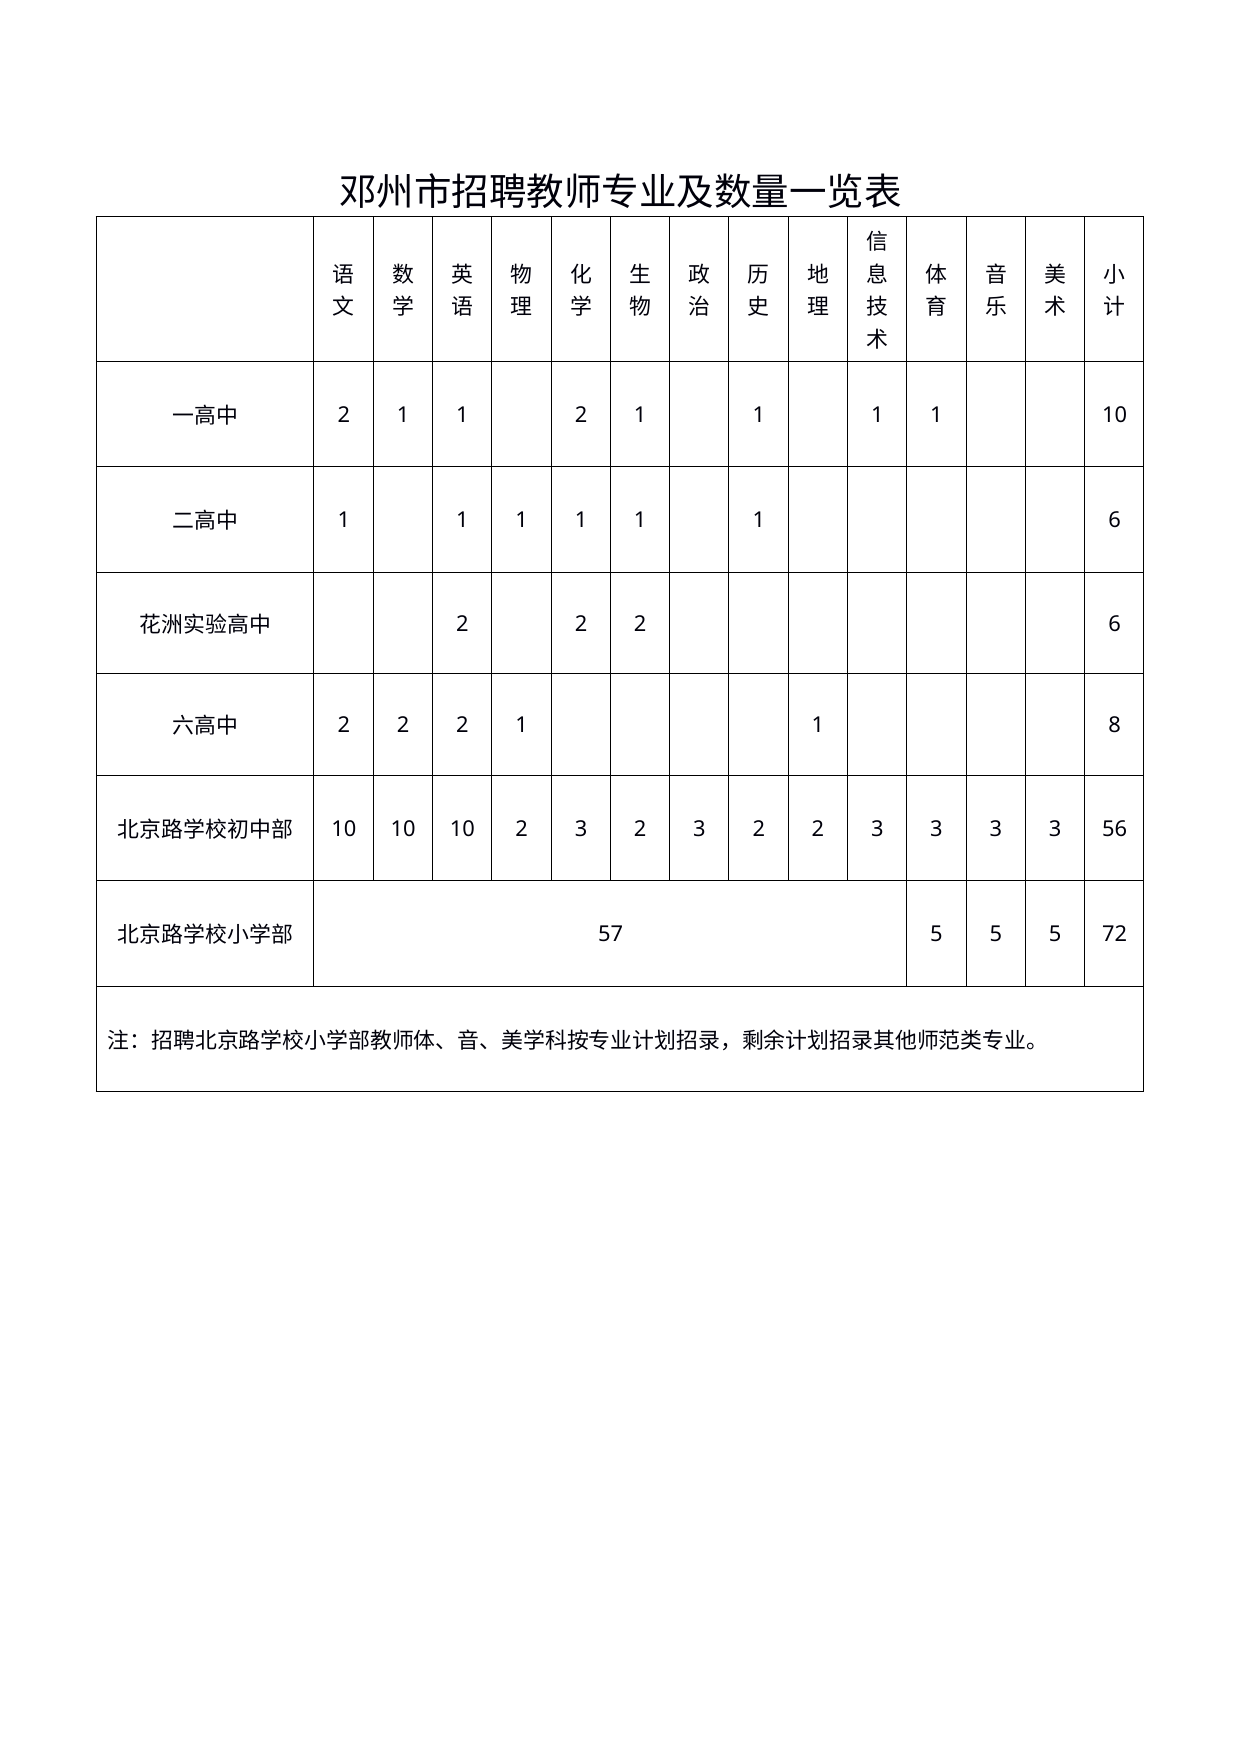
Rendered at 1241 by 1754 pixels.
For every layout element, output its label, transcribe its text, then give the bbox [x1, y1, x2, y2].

table_cell 3 [1026, 776, 1084, 880]
table_cell 1 [492, 467, 551, 572]
table_cell 6 [1085, 467, 1143, 572]
table_header 语文 [314, 217, 373, 361]
table_cell [907, 467, 966, 572]
table_cell 1 [433, 362, 491, 466]
table_cell 6 [1085, 573, 1143, 673]
table_cell 2 [492, 776, 551, 880]
table_cell 10 [374, 776, 432, 880]
table_cell [848, 467, 906, 572]
table_cell [670, 362, 728, 466]
table_cell [789, 467, 847, 572]
table_cell [552, 674, 610, 774]
table_cell [967, 467, 1025, 572]
table_cell 2 [374, 674, 432, 774]
table_cell 2 [611, 776, 669, 880]
table_header 地理 [789, 217, 847, 361]
table_cell [967, 573, 1025, 673]
table_cell 5 [1026, 881, 1084, 986]
table_cell 1 [492, 674, 551, 774]
table_cell [670, 674, 728, 774]
table_cell 3 [907, 776, 966, 880]
table_cell [492, 573, 551, 673]
table_cell 2 [729, 776, 788, 880]
table_cell 1 [729, 467, 788, 572]
table_cell 1 [848, 362, 906, 466]
table_cell [848, 573, 906, 673]
table_cell 北京路学校小学部 [97, 881, 313, 986]
table_cell [848, 674, 906, 774]
table_cell [789, 573, 847, 673]
table_cell 1 [314, 467, 373, 572]
table_cell 10 [314, 776, 373, 880]
table_cell 57 [314, 881, 906, 986]
table_header 体育 [907, 217, 966, 361]
text 邓州市招聘教师专业及数量一览表 [187, 162, 1053, 216]
table_cell 2 [552, 362, 610, 466]
table_cell 10 [1085, 362, 1143, 466]
table_header [97, 217, 313, 361]
table_cell 2 [611, 573, 669, 673]
table_cell 72 [1085, 881, 1143, 986]
table_cell [967, 674, 1025, 774]
table_cell 5 [907, 881, 966, 986]
table_cell 六高中 [97, 674, 313, 774]
table_cell 5 [967, 881, 1025, 986]
table_cell 2 [433, 573, 491, 673]
table_header 信息技术 [848, 217, 906, 361]
table_cell [492, 362, 551, 466]
table_cell 2 [314, 674, 373, 774]
table_cell [611, 674, 669, 774]
table_cell [907, 573, 966, 673]
table_cell 1 [611, 362, 669, 466]
table_cell 3 [967, 776, 1025, 880]
table_cell 1 [374, 362, 432, 466]
table_header 英语 [433, 217, 491, 361]
table_header 音乐 [967, 217, 1025, 361]
table_cell [374, 573, 432, 673]
table_cell 1 [907, 362, 966, 466]
table_cell 2 [433, 674, 491, 774]
table_header 数学 [374, 217, 432, 361]
table_cell [789, 362, 847, 466]
table_cell 二高中 [97, 467, 313, 572]
table_header 生物 [611, 217, 669, 361]
table_cell [967, 362, 1025, 466]
table_cell [670, 467, 728, 572]
table_cell 注：招聘北京路学校小学部教师体、音、美学科按专业计划招录，剩余计划招录其他师范类专业。 [97, 987, 1143, 1091]
table_cell 56 [1085, 776, 1143, 880]
table_cell 10 [433, 776, 491, 880]
table_cell [1026, 467, 1084, 572]
table_cell 8 [1085, 674, 1143, 774]
table_cell 2 [314, 362, 373, 466]
table_cell [729, 573, 788, 673]
table_cell 3 [670, 776, 728, 880]
table_cell [314, 573, 373, 673]
table_cell [907, 674, 966, 774]
table_cell [1026, 362, 1084, 466]
table_header 政治 [670, 217, 728, 361]
table_cell 1 [552, 467, 610, 572]
table_cell [1026, 674, 1084, 774]
table_cell 1 [789, 674, 847, 774]
table_cell 1 [611, 467, 669, 572]
table_cell 1 [433, 467, 491, 572]
table_cell [670, 573, 728, 673]
table_header 历史 [729, 217, 788, 361]
table_cell 花洲实验高中 [97, 573, 313, 673]
table_header 美术 [1026, 217, 1084, 361]
table_cell 2 [789, 776, 847, 880]
table_cell [1026, 573, 1084, 673]
table_cell 3 [552, 776, 610, 880]
table_cell 3 [848, 776, 906, 880]
table_cell 1 [729, 362, 788, 466]
table_header 物理 [492, 217, 551, 361]
table_cell 北京路学校初中部 [97, 776, 313, 880]
table_cell [374, 467, 432, 572]
table_cell [729, 674, 788, 774]
table_header 小计 [1085, 217, 1143, 361]
table_cell 一高中 [97, 362, 313, 466]
table_header 化学 [552, 217, 610, 361]
table_cell 2 [552, 573, 610, 673]
